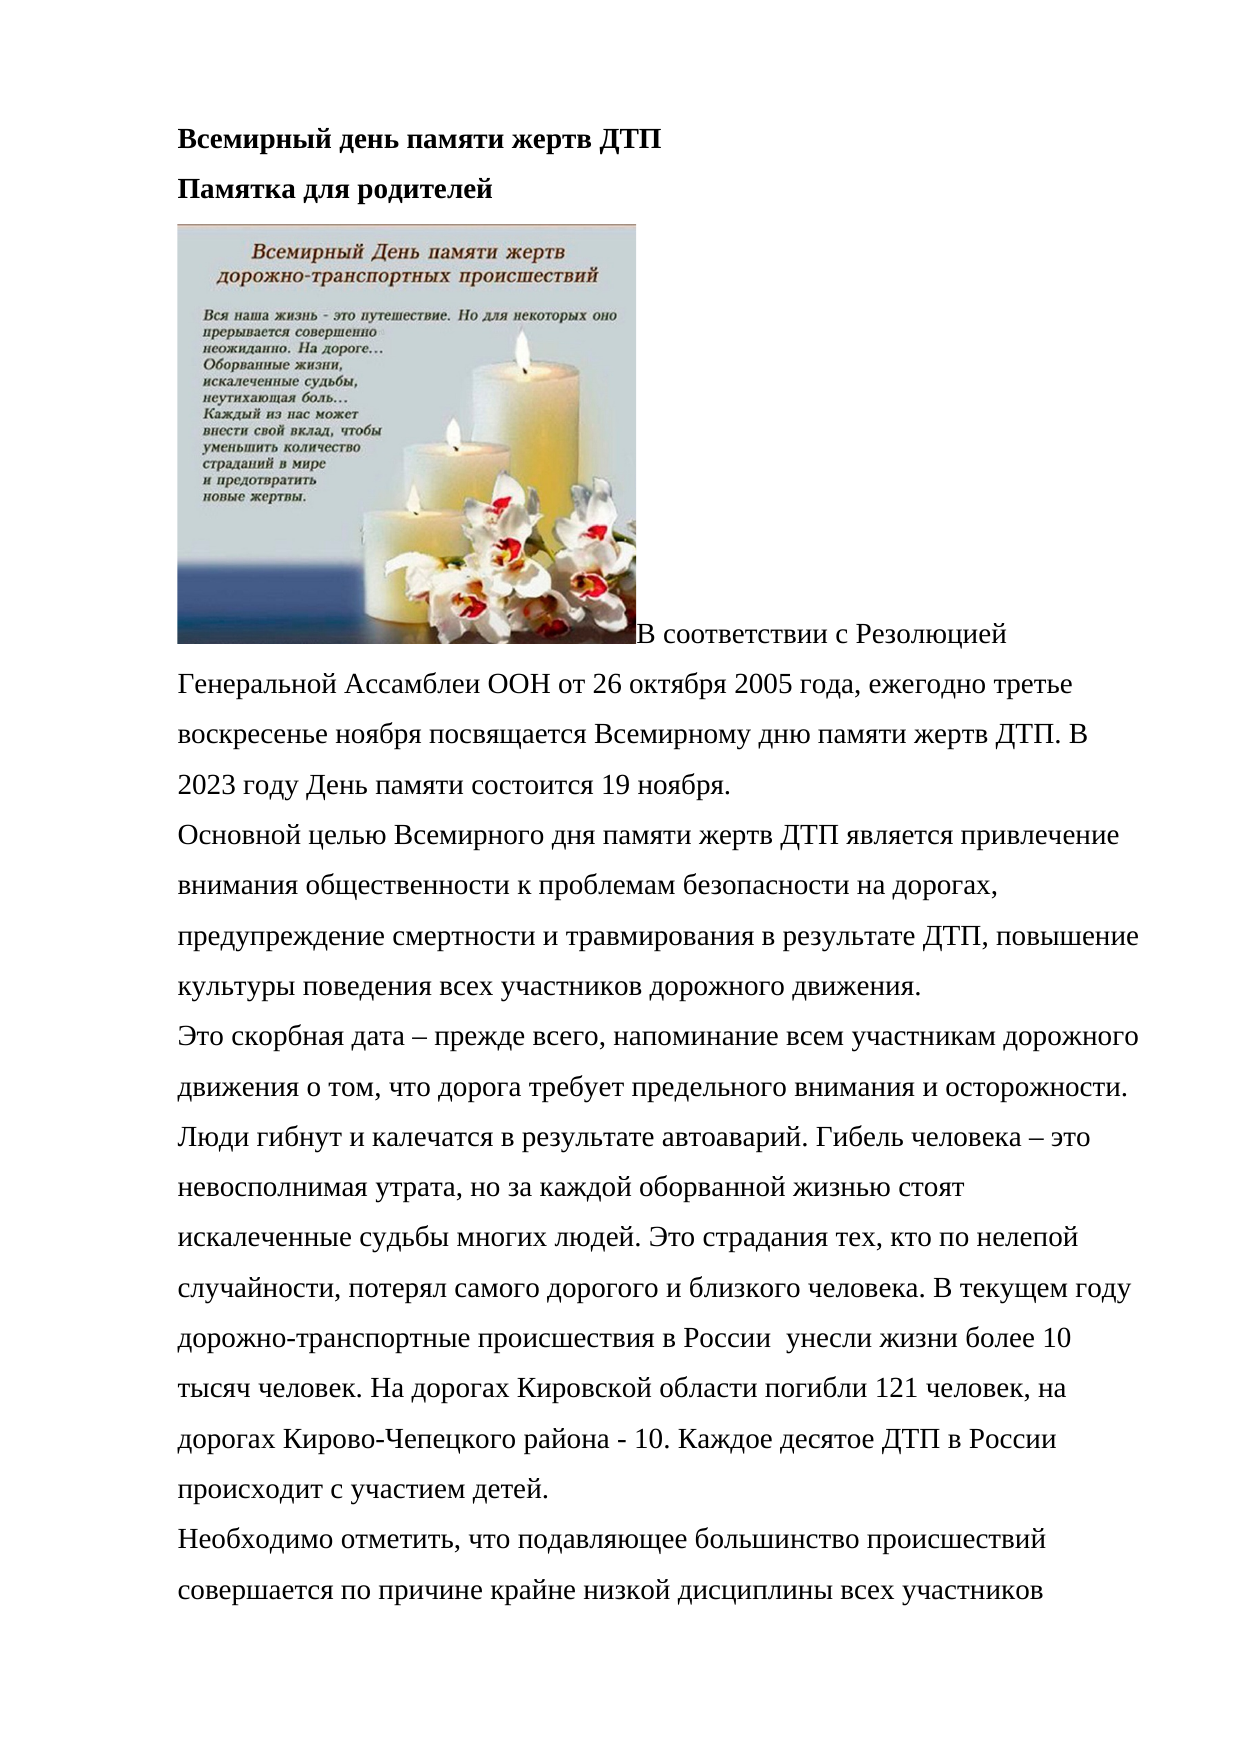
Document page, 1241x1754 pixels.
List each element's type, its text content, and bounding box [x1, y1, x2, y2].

picture [177, 224, 637, 644]
table_header Всемирный день памяти жертв ДТП Памятка для родителей [174, 118, 1148, 221]
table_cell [174, 221, 1148, 1608]
